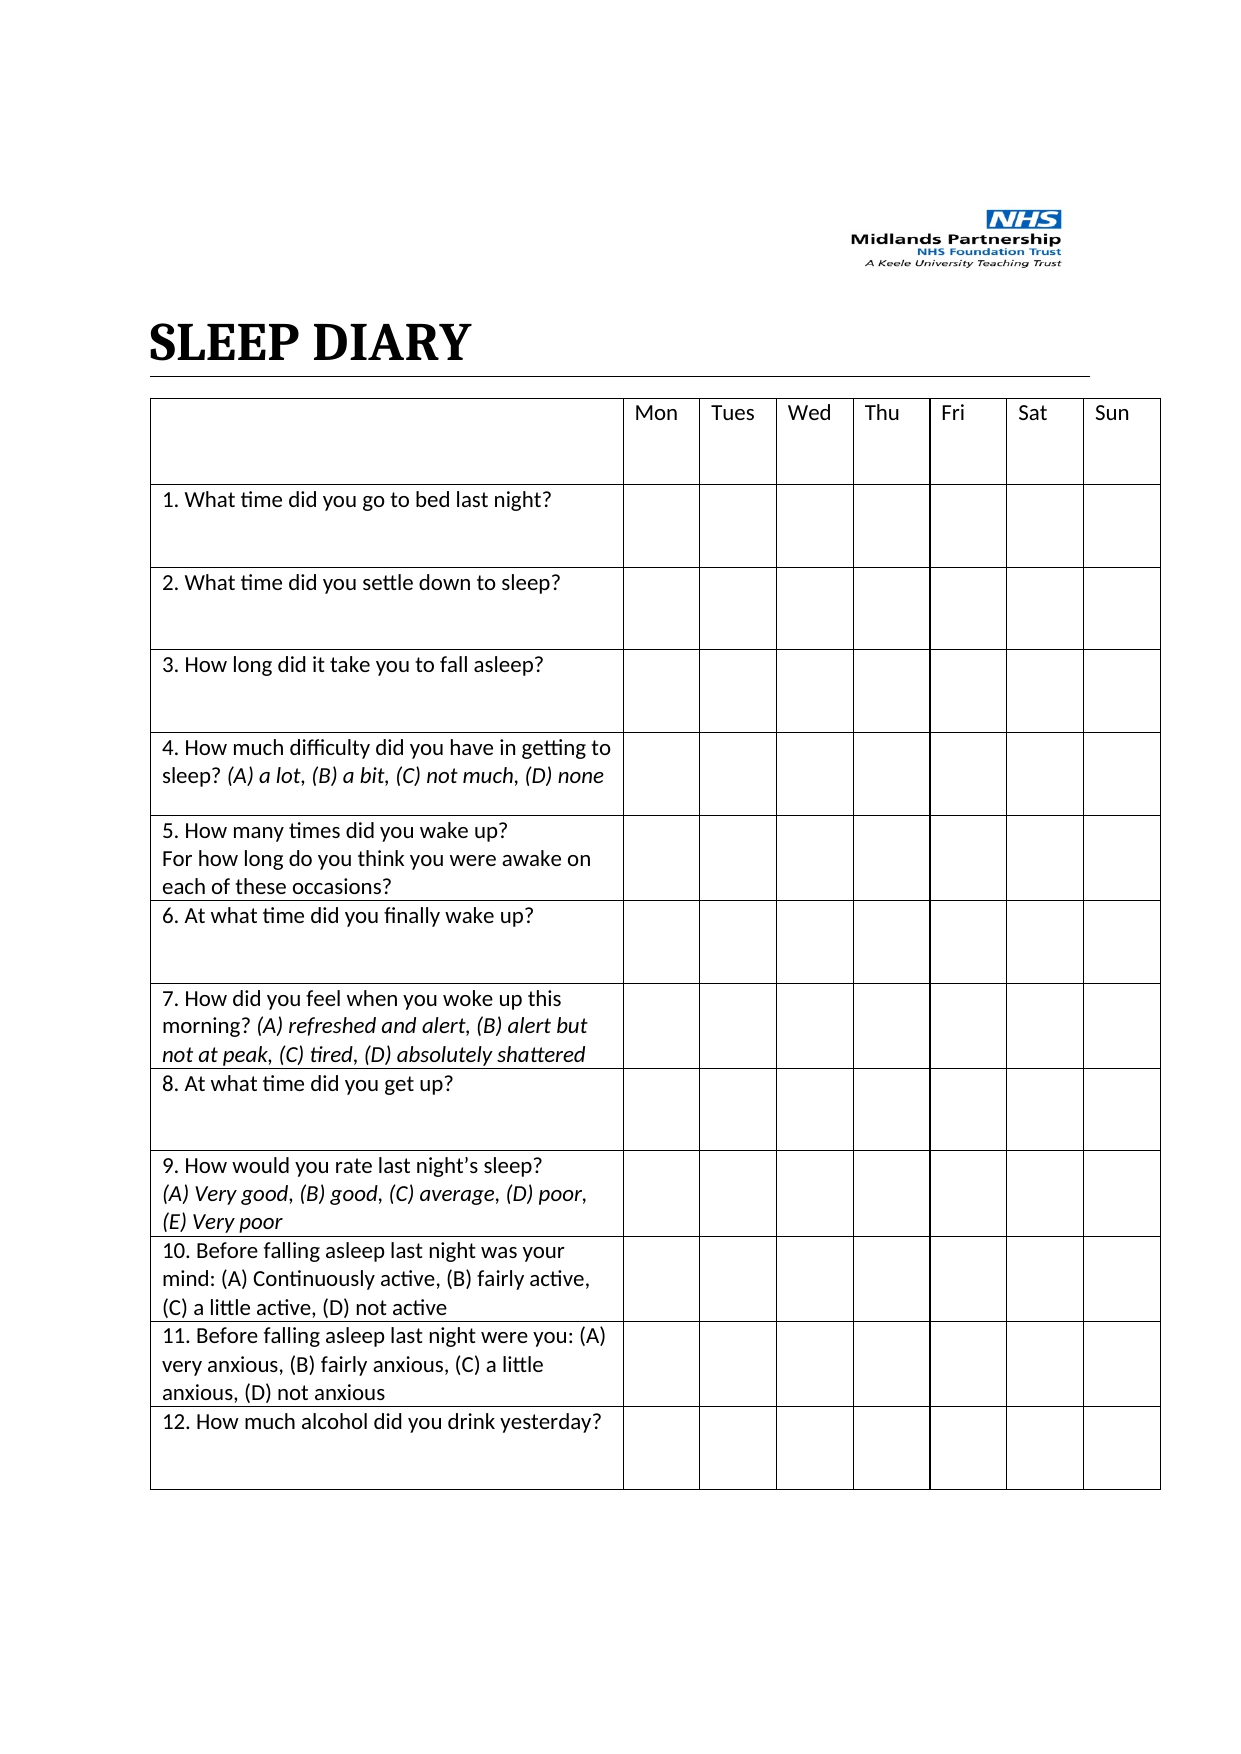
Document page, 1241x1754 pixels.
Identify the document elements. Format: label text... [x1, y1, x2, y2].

table_cell [1084, 1322, 1160, 1406]
table_cell [777, 1237, 853, 1321]
table_cell 3. How long did it take you to fall asleep? [151, 650, 623, 732]
table_cell [700, 1237, 776, 1321]
table_cell 10. Before falling asleep last night was your mind: (A) Continuously active, (B) fairly active, (C) a little active, (D) not active [151, 1237, 623, 1321]
table_cell 6. At what time did you finally wake up? [151, 901, 623, 983]
table_cell [1007, 733, 1083, 815]
table_cell [777, 568, 853, 649]
table_cell [1007, 485, 1083, 567]
table_cell [931, 984, 1006, 1068]
table_cell [700, 1151, 776, 1236]
table_cell [1007, 901, 1083, 983]
table_header Fri [931, 399, 1006, 484]
table_cell [700, 1322, 776, 1406]
table_cell [854, 1237, 929, 1321]
table_cell [931, 485, 1006, 567]
table_cell 11. Before falling asleep last night were you: (A) very anxious, (B) fairly anxious, (C) a little anxious, (D) not anxious [151, 1322, 623, 1406]
table_cell [624, 485, 699, 567]
table_header Wed [777, 399, 853, 484]
table_cell 5. How many times did you wake up? For how long do you think you were awake on each of these occasions? [151, 816, 623, 900]
table_cell [777, 733, 853, 815]
table_cell [1007, 1151, 1083, 1236]
table_cell [1007, 984, 1083, 1068]
table_cell [777, 485, 853, 567]
table_cell [1084, 816, 1160, 900]
table_cell [1084, 1237, 1160, 1321]
table_cell [854, 816, 929, 900]
table_cell [777, 901, 853, 983]
table_cell [624, 1407, 699, 1488]
table_cell 12. How much alcohol did you drink yesterday? [151, 1407, 623, 1488]
table_cell [854, 901, 929, 983]
table_header Thu [854, 399, 929, 484]
table_cell [624, 901, 699, 983]
table_cell [931, 1237, 1006, 1321]
table_cell [777, 984, 853, 1068]
table_cell [1007, 1322, 1083, 1406]
table_cell [700, 1407, 776, 1488]
table_cell 2. What time did you settle down to sleep? [151, 568, 623, 649]
table_cell [624, 733, 699, 815]
table_cell [777, 1151, 853, 1236]
table_header [151, 399, 623, 484]
table_cell [1084, 1407, 1160, 1488]
table_cell [1007, 816, 1083, 900]
picture [820, 191, 1091, 287]
table_cell [624, 650, 699, 732]
table_cell [1007, 650, 1083, 732]
table_header Sun [1084, 399, 1160, 484]
table_cell [700, 901, 776, 983]
table_cell [777, 1407, 853, 1488]
table_cell [854, 1322, 929, 1406]
table_cell [931, 733, 1006, 815]
table_cell [931, 901, 1006, 983]
table_cell [1007, 1407, 1083, 1488]
table_cell [854, 984, 929, 1068]
table_cell [1084, 1151, 1160, 1236]
table_cell [624, 984, 699, 1068]
table_cell [854, 650, 929, 732]
table_cell [700, 1069, 776, 1150]
table_header Sat [1007, 399, 1083, 484]
table_cell [700, 984, 776, 1068]
table_cell [700, 733, 776, 815]
table_cell [777, 650, 853, 732]
table_cell 8. At what time did you get up? [151, 1069, 623, 1150]
table_cell [700, 816, 776, 900]
table_cell [624, 1322, 699, 1406]
table_cell [777, 1322, 853, 1406]
title SLEEP DIARY [150, 311, 1090, 376]
table_cell [854, 485, 929, 567]
table_cell [931, 1151, 1006, 1236]
table_cell [1007, 568, 1083, 649]
table_cell [931, 1069, 1006, 1150]
table_cell [854, 1151, 929, 1236]
table_cell [624, 568, 699, 649]
table_header Mon [624, 399, 699, 484]
table_cell [1007, 1237, 1083, 1321]
table_cell [777, 816, 853, 900]
table_cell [931, 650, 1006, 732]
table_header Tues [700, 399, 776, 484]
table_cell [1084, 733, 1160, 815]
table_cell [624, 816, 699, 900]
table_cell [624, 1151, 699, 1236]
table_cell 1. What time did you go to bed last night? [151, 485, 623, 567]
table_cell [854, 733, 929, 815]
table_cell [700, 568, 776, 649]
table_cell [931, 1322, 1006, 1406]
table_cell [1084, 1069, 1160, 1150]
table_cell [931, 816, 1006, 900]
table_cell [854, 1069, 929, 1150]
table_cell [1084, 650, 1160, 732]
table_cell [700, 485, 776, 567]
table_cell 4. How much difficulty did you have in getting to sleep? (A) a lot, (B) a bit, (C) not much, (D) none [151, 733, 623, 815]
table_cell [624, 1237, 699, 1321]
table_cell 9. How would you rate last night’s sleep? (A) Very good, (B) good, (C) average, (D) poor, (E) Very poor [151, 1151, 623, 1236]
table_cell [1007, 1069, 1083, 1150]
table_cell 7. How did you feel when you woke up this morning? (A) refreshed and alert, (B) alert but not at peak, (C) tired, (D) absolutely shattered [151, 984, 623, 1068]
table_cell [700, 650, 776, 732]
table_cell [854, 1407, 929, 1488]
table_cell [777, 1069, 853, 1150]
table_cell [931, 1407, 1006, 1488]
table_cell [624, 1069, 699, 1150]
table_cell [931, 568, 1006, 649]
table_cell [1084, 568, 1160, 649]
table_cell [854, 568, 929, 649]
table_cell [1084, 901, 1160, 983]
table_cell [1084, 984, 1160, 1068]
table_cell [1084, 485, 1160, 567]
